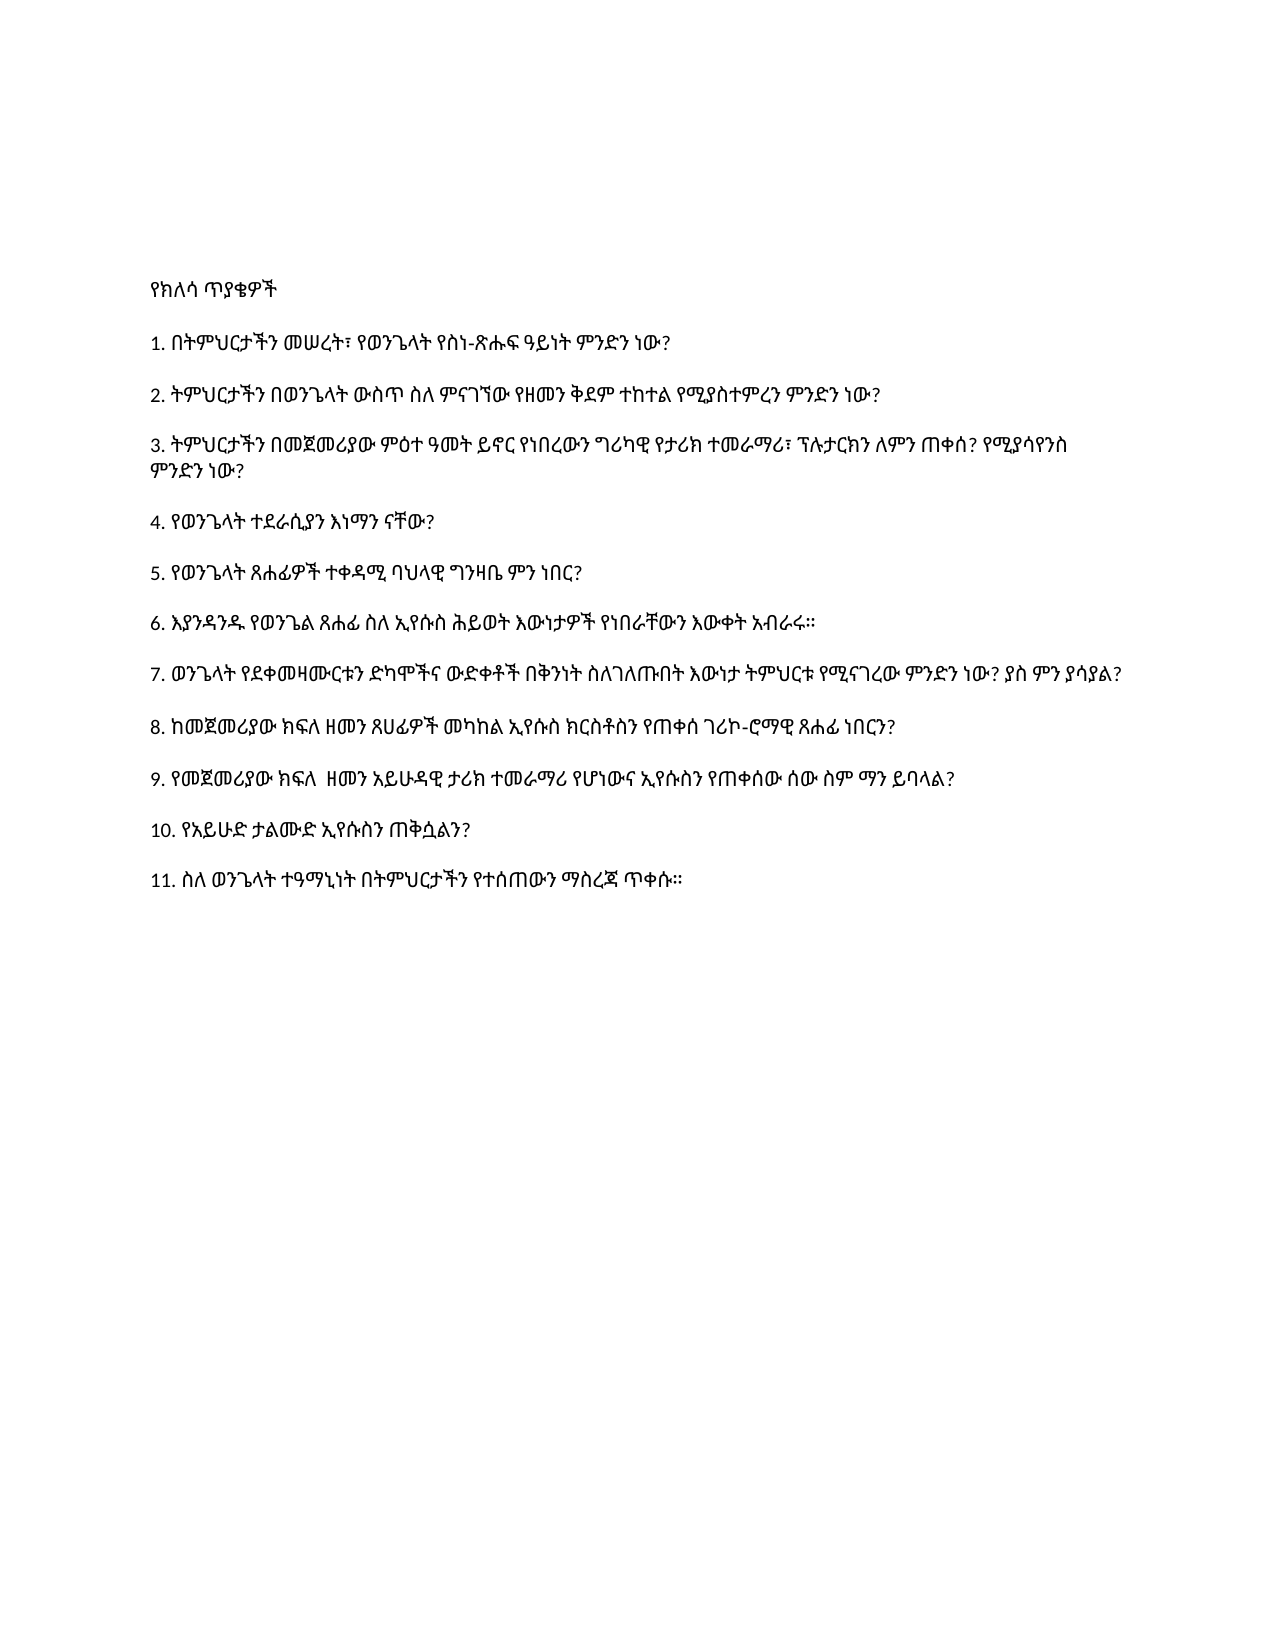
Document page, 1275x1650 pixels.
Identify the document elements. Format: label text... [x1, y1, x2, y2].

text 7. ወንጌላት የደቀመዛሙርቱን ድካሞችና ውድቀቶች በቅንነት ስለገለጡበት እውነታ ትምህርቱ የሚናገረው ምንድን ነው? ያስ ምን ያሳያል? [150, 661, 1125, 687]
text 4. የወንጌላት ተደራሲያን እነማን ናቸው? [150, 509, 1125, 534]
text 8. ከመጀመሪያው ክፍለ ዘመን ጸሀፊዎች መካከል ኢየሱስ ክርስቶስን የጠቀሰ ገሪኮ-ሮማዊ ጸሐፊ ነበርን? [150, 712, 1125, 741]
text 1. በትምህርታችን መሠረት፣ የወንጌላት የስነ-ጽሑፍ ዓይነት ምንድን ነው? [150, 328, 1125, 356]
text 9. የመጀመሪያው ክፍለ ዘመን አይሁዳዊ ታሪክ ተመራማሪ የሆነውና ኢየሱስን የጠቀሰው ሰው ስም ማን ይባላል? [150, 766, 1125, 791]
text የክለሳ ጥያቄዎች [150, 277, 1125, 302]
text 11. ስለ ወንጌላት ተዓማኒነት በትምህርታችን የተሰጠውን ማስረጃ ጥቀሱ። [150, 868, 1125, 893]
text 10. የአይሁድ ታልሙድ ኢየሱስን ጠቅሷልን? [150, 817, 1125, 842]
text 6. እያንዳንዱ የወንጌል ጸሐፊ ስለ ኢየሱስ ሕይወት እውነታዎች የነበራቸውን እውቀት አብራሩ። [150, 611, 1125, 636]
text 3. ትምህርታችን በመጀመሪያው ምዕተ ዓመት ይኖር የነበረውን ግሪካዊ የታሪክ ተመራማሪ፣ ፕሉታርክን ለምን ጠቀሰ? የሚያሳየንስ ምንድን ነው? [150, 433, 1125, 483]
text 2. ትምህርታችን በወንጌላት ውስጥ ስለ ምናገኘው የዘመን ቅደም ተከተል የሚያስተምረን ምንድን ነው? [150, 382, 1125, 407]
text 5. የወንጌላት ጸሐፊዎች ተቀዳሚ ባህላዊ ግንዛቤ ምን ነበር? [150, 560, 1125, 585]
